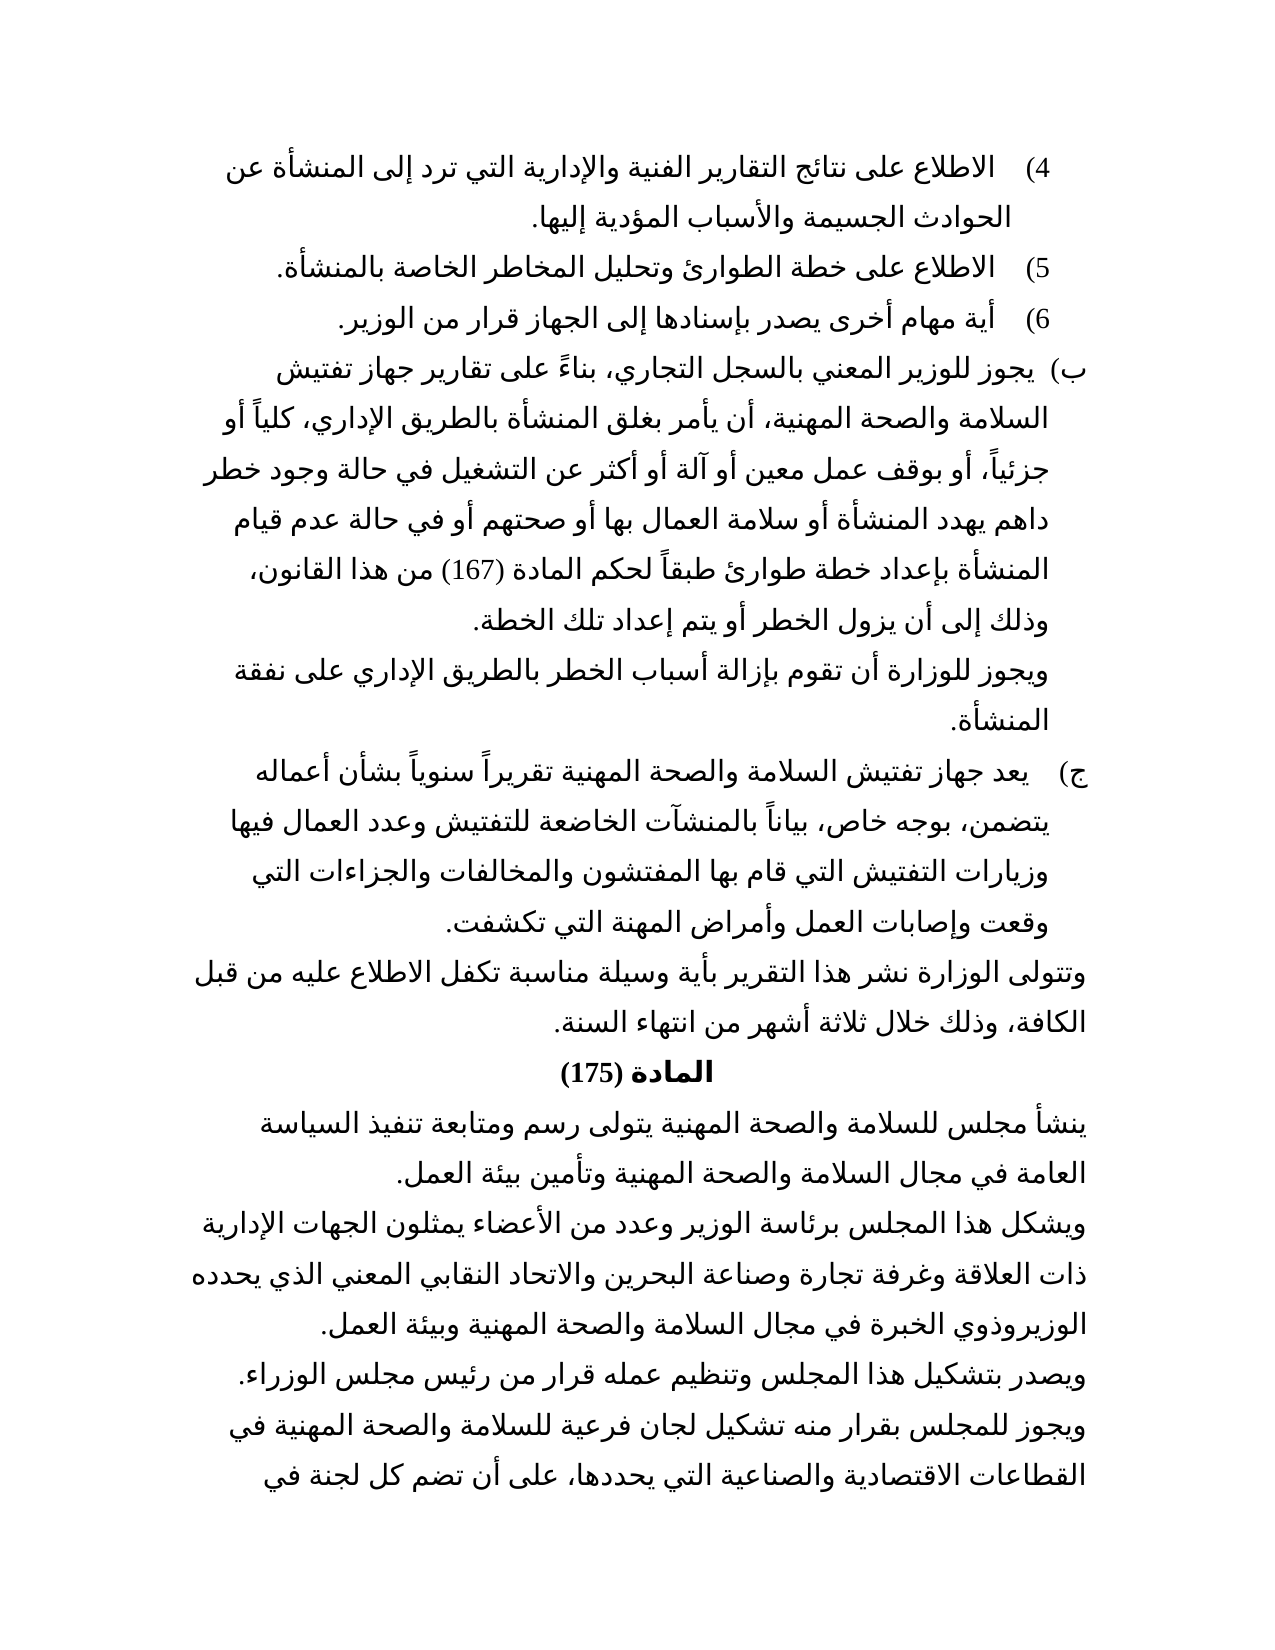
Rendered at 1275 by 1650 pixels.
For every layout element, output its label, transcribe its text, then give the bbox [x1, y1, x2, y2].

list ‌ب) يجوز للوزير المعني بالسجل التجاري، بناءً على تقارير جهاز تفتيش السلامة والصحة المهنية، أن يأمر بغلق المنشأة بالطريق الإداري، كلياً أو جزئياً، أو بوقف عمل معين أو آلة أو أكثر عن التشغيل في حالة وجود خطر داهم يهدد المنشأة أو سلامة العمال بها أو صحتهم أو في حالة عدم قيام المنشأة بإعداد خطة طوارئ طبقاً لحكم المادة (167) من هذا القانون، وذلك إلى أن يزول الخطر أو يتم إعداد تلك الخطة. ويجوز للوزارة أن تقوم بإزالة أسباب الخطر بالطريق الإداري على نفقة المنشأة. [187, 351, 1087, 737]
text ويشكل هذا المجلس برئاسة الوزير وعدد من الأعضاء يمثلون الجهات الإدارية ذات العلاقة وغرفة تجارة وصناعة البحرين والاتحاد النقابي المعني الذي يحدده الوزيروذوي الخبرة في مجال السلامة والصحة المهنية وبيئة العمل. [187, 1207, 1087, 1341]
text المادة (175) [187, 1056, 1087, 1089]
text ويصدر بتشكيل هذا المجلس وتنظيم عمله قرار من رئيس مجلس الوزراء. [187, 1357, 1087, 1391]
list 5) الاطلاع على خطة الطوارئ وتحليل المخاطر الخاصة بالمنشأة. [187, 251, 1050, 284]
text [187, 1408, 1087, 1492]
list ‌ج) يعد جهاز تفتيش السلامة والصحة المهنية تقريراً سنوياً بشأن أعماله يتضمن، بوجه خاص، بياناً بالمنشآت الخاضعة للتفتيش وعدد العمال فيها وزيارات التفتيش التي قام بها المفتشون والمخالفات والجزاءات التي وقعت وإصابات العمل وأمراض المهنة التي تكشفت. [187, 754, 1087, 938]
list 6) أية مهام أخرى يصدر بإسنادها إلى الجهاز قرار من الوزير. [187, 301, 1050, 334]
list 4) الاطلاع على نتائج التقارير الفنية والإدارية التي ترد إلى المنشأة عن الحوادث الجسيمة والأسباب المؤدية إليها. [187, 150, 1050, 234]
text وتتولى الوزارة نشر هذا التقرير بأية وسيلة مناسبة تكفل الاطلاع عليه من قبل الكافة، وذلك خلال ثلاثة أشهر من انتهاء السنة. [187, 955, 1087, 1039]
text ينشأ مجلس للسلامة والصحة المهنية يتولى رسم ومتابعة تنفيذ السياسة العامة في مجال السلامة والصحة المهنية وتأمين بيئة العمل. [187, 1106, 1087, 1190]
